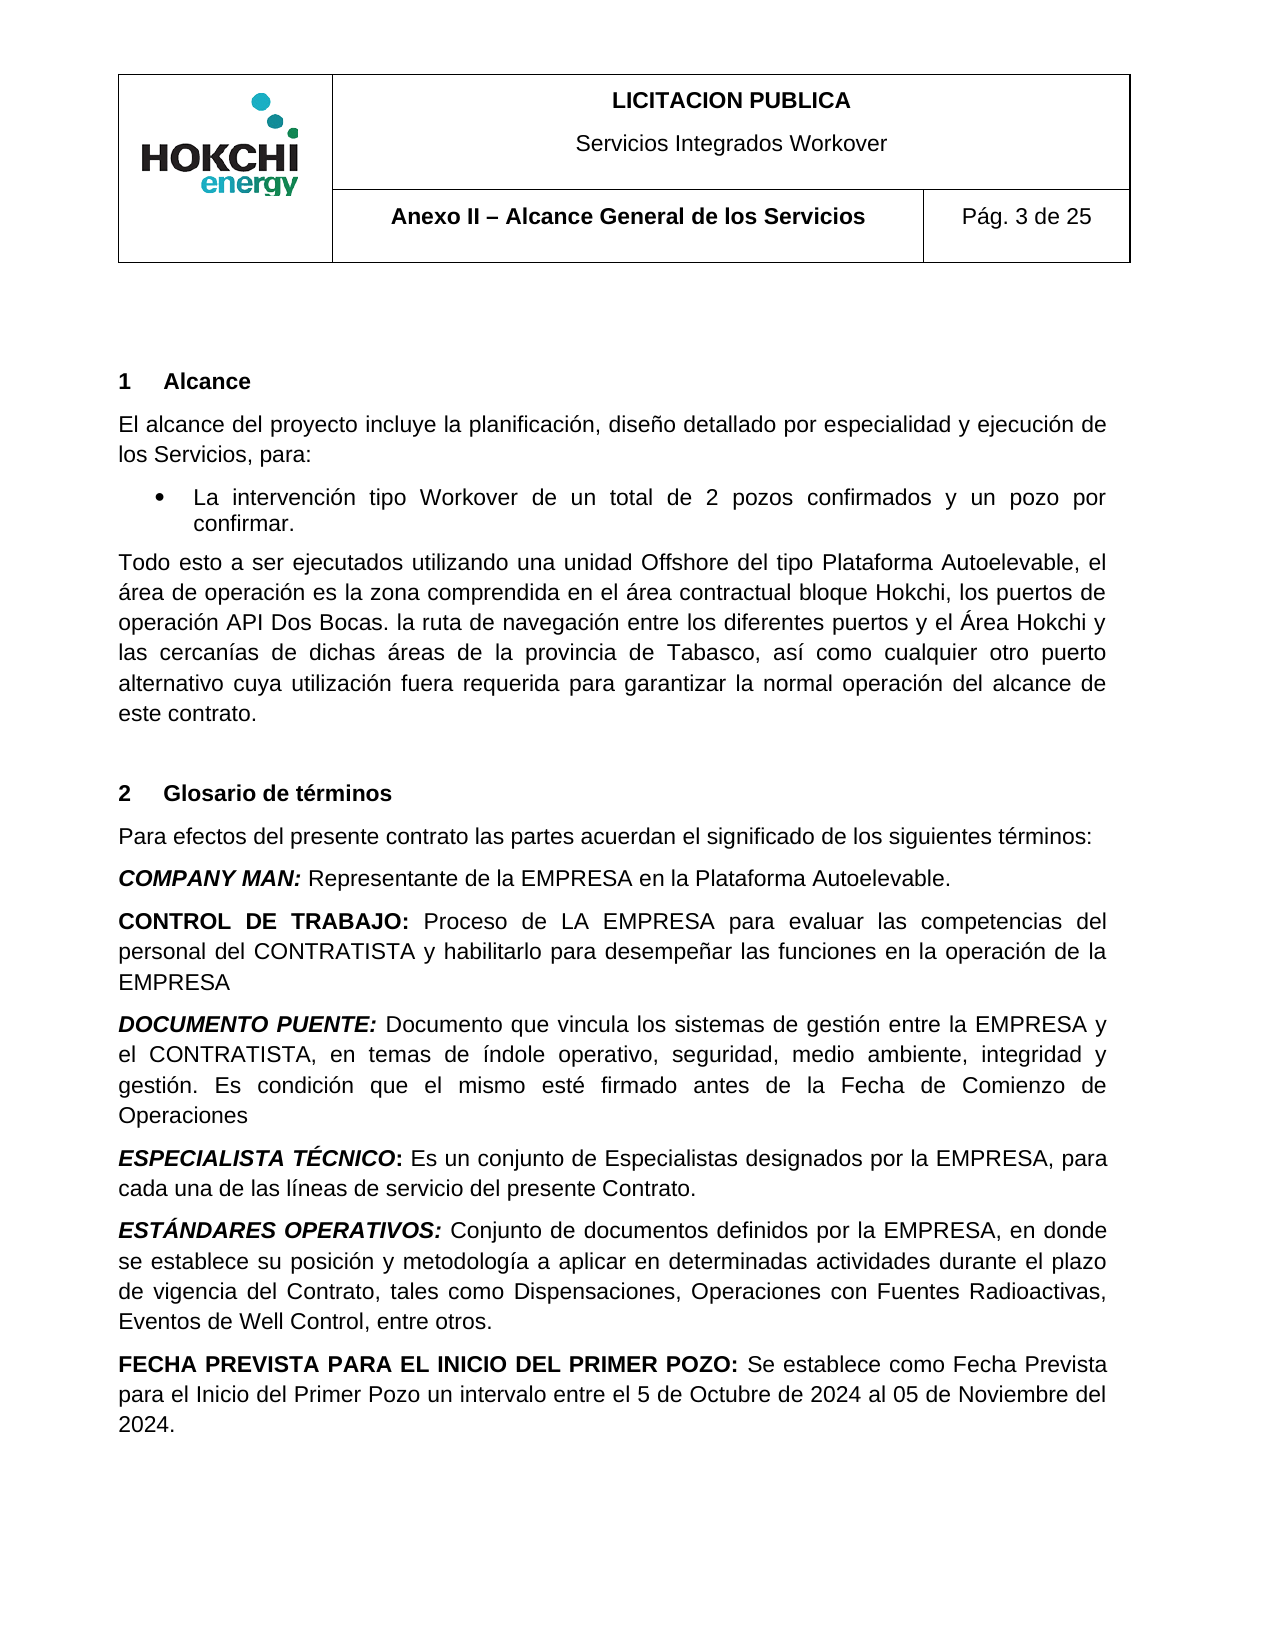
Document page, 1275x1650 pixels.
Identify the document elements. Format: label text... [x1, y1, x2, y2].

list La intervención tipo Workover de un total de 2 pozos confirmados y un pozo por confirmar. [156, 483, 1107, 536]
subtitle Alcance [118, 368, 1107, 394]
text ESTÁNDARES OPERATIVOS: Conjunto de documentos definidos por la EMPRESA, en donde se establece su posición y metodología a aplicar en determinadas actividades durante el plazo de vigencia del Contrato, tales como Dispensaciones, Operaciones con Fuentes Radioactivas, Eventos de Well Control, entre otros. [118, 1217, 1107, 1334]
picture [141, 92, 298, 196]
text El alcance del proyecto incluye la planificación, diseño detallado por especialidad y ejecución de los Servicios, para: [118, 411, 1107, 467]
text Todo esto a ser ejecutados utilizando una unidad Offshore del tipo Plataforma Autoelevable, el área de operación es la zona comprendida en el área contractual bloque Hokchi, los puertos de operación API Dos Bocas. la ruta de navegación entre los diferentes puertos y el Área Hokchi y las cercanías de dichas áreas de la provincia de Tabasco, así como cualquier otro puerto alternativo cuya utilización fuera requerida para garantizar la normal operación del alcance de este contrato. [118, 549, 1107, 726]
text COMPANY MAN: Representante de la EMPRESA en la Plataforma Autoelevable. [118, 865, 1107, 892]
text FECHA PREVISTA PARA EL INICIO DEL PRIMER POZO: Se establece como Fecha Prevista para el Inicio del Primer Pozo un intervalo entre el 5 de Octubre de 2024 al 05 de Noviembre del 2024. [118, 1351, 1107, 1438]
subtitle Glosario de términos [118, 780, 1107, 806]
text ESPECIALISTA TÉCNICO: Es un conjunto de Especialistas designados por la EMPRESA, para cada una de las líneas de servicio del presente Contrato. [118, 1144, 1107, 1201]
text Para efectos del presente contrato las partes acuerdan el significado de los siguientes términos: [118, 823, 1107, 849]
text CONTROL DE TRABAJO: Proceso de LA EMPRESA para evaluar las competencias del personal del CONTRATISTA y habilitarlo para desempeñar las funciones en la operación de la EMPRESA [118, 908, 1107, 995]
text DOCUMENTO PUENTE: Documento que vincula los sistemas de gestión entre la EMPRESA y el CONTRATISTA, en temas de índole operativo, seguridad, medio ambiente, integridad y gestión. Es condición que el mismo esté firmado antes de la Fecha de Comienzo de Operaciones [118, 1011, 1107, 1128]
